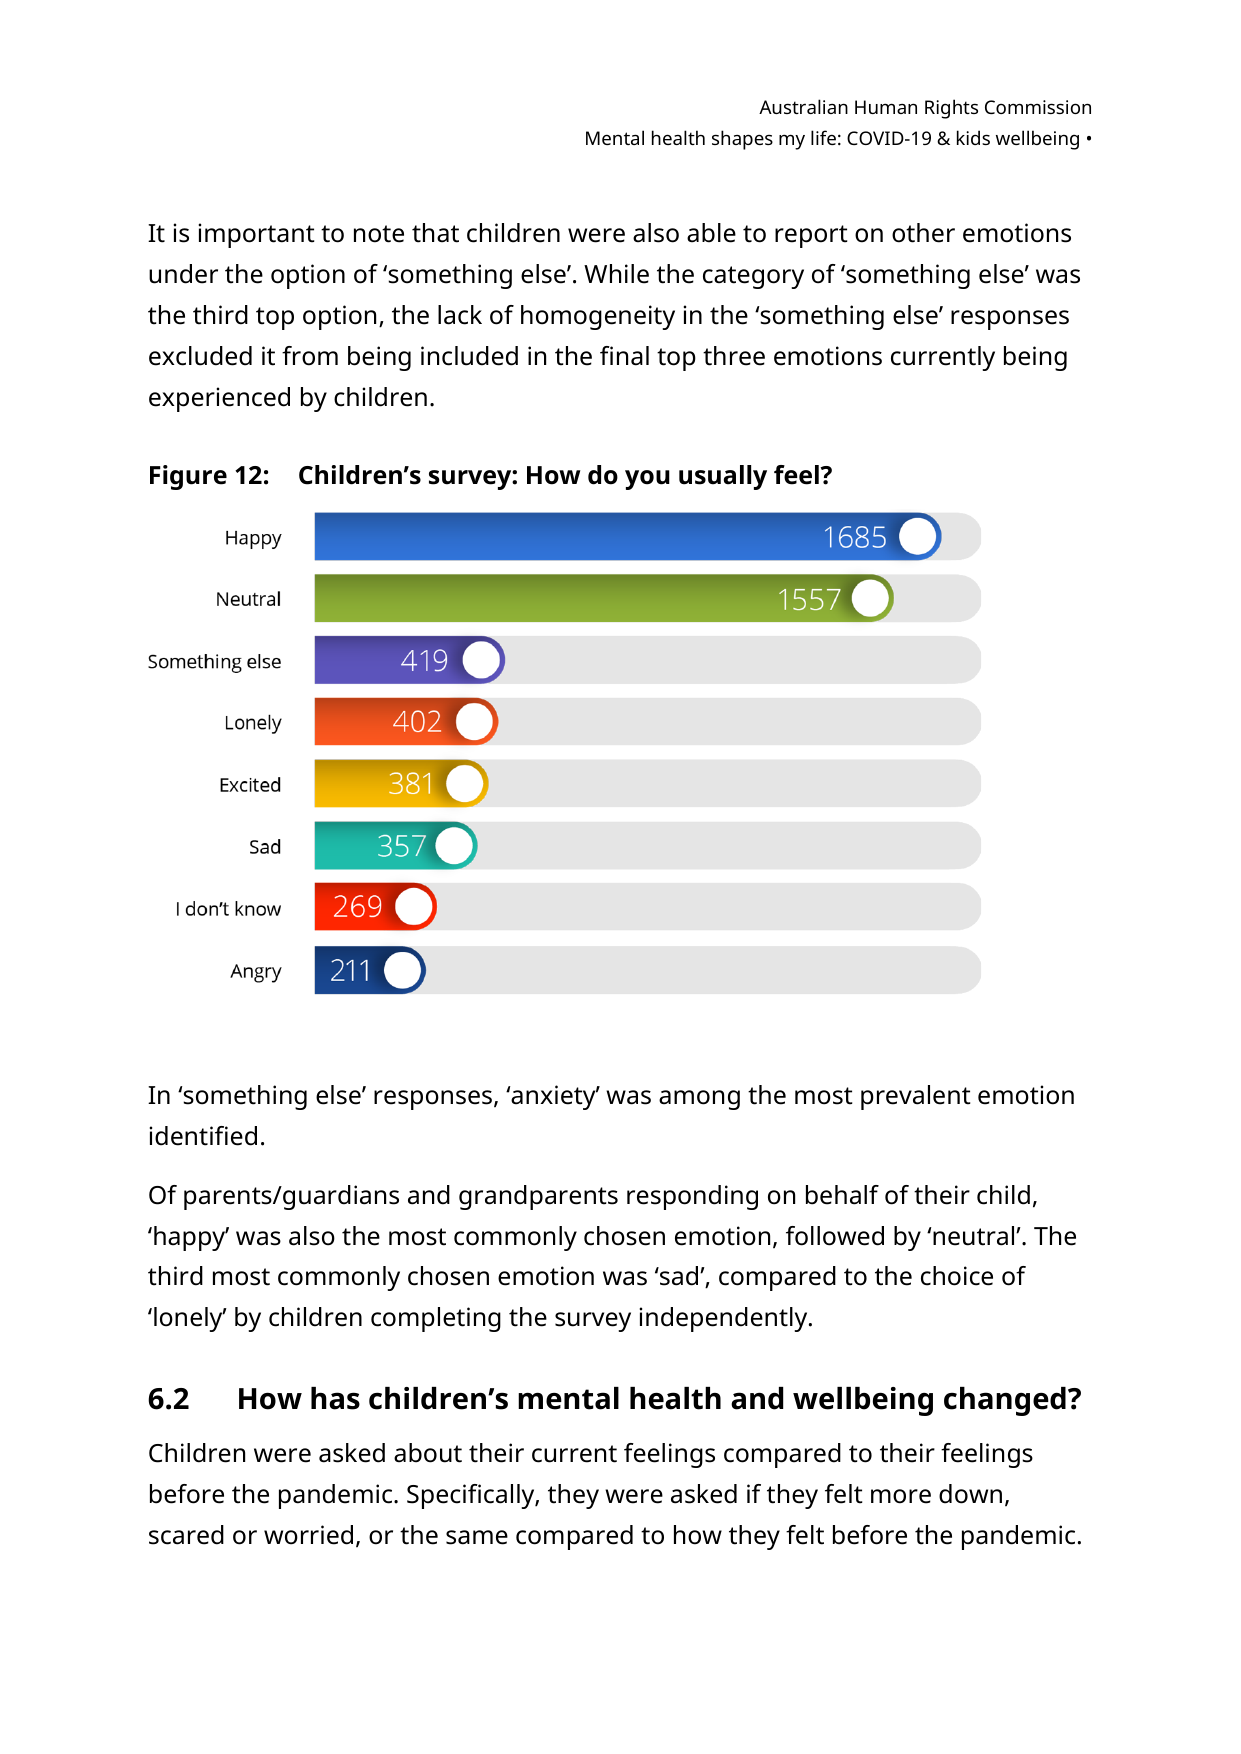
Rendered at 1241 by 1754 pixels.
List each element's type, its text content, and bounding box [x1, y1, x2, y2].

subtitle How has children’s mental health and wellbeing changed? [148, 1378, 1092, 1418]
text Children were asked about their current feelings compared to their feelings before the pandemic. Specifically, they were asked if they felt more down, scared or worried, or the same compared to how they felt before the pandemic. [148, 1436, 1092, 1551]
subtitle Children’s survey: How do you usually feel? [148, 458, 1092, 492]
text It is important to note that children were also able to report on other emotions under the option of ‘something else’. While the category of ‘something else’ was the third top option, the lack of homogeneity in the ‘something else’ responses excluded it from being included in the final top three emotions currently being experienced by children. [148, 216, 1092, 413]
text In ‘something else’ responses, ‘anxiety’ was among the most prevalent emotion identified. [148, 1078, 1092, 1153]
text Of parents/guardians and grandparents responding on behalf of their child, ‘happy’ was also the most commonly chosen emotion, followed by ‘neutral’. The third most commonly chosen emotion was ‘sad’, compared to the choice of ‘lonely’ by children completing the survey independently. [148, 1177, 1092, 1334]
picture [147, 509, 982, 995]
